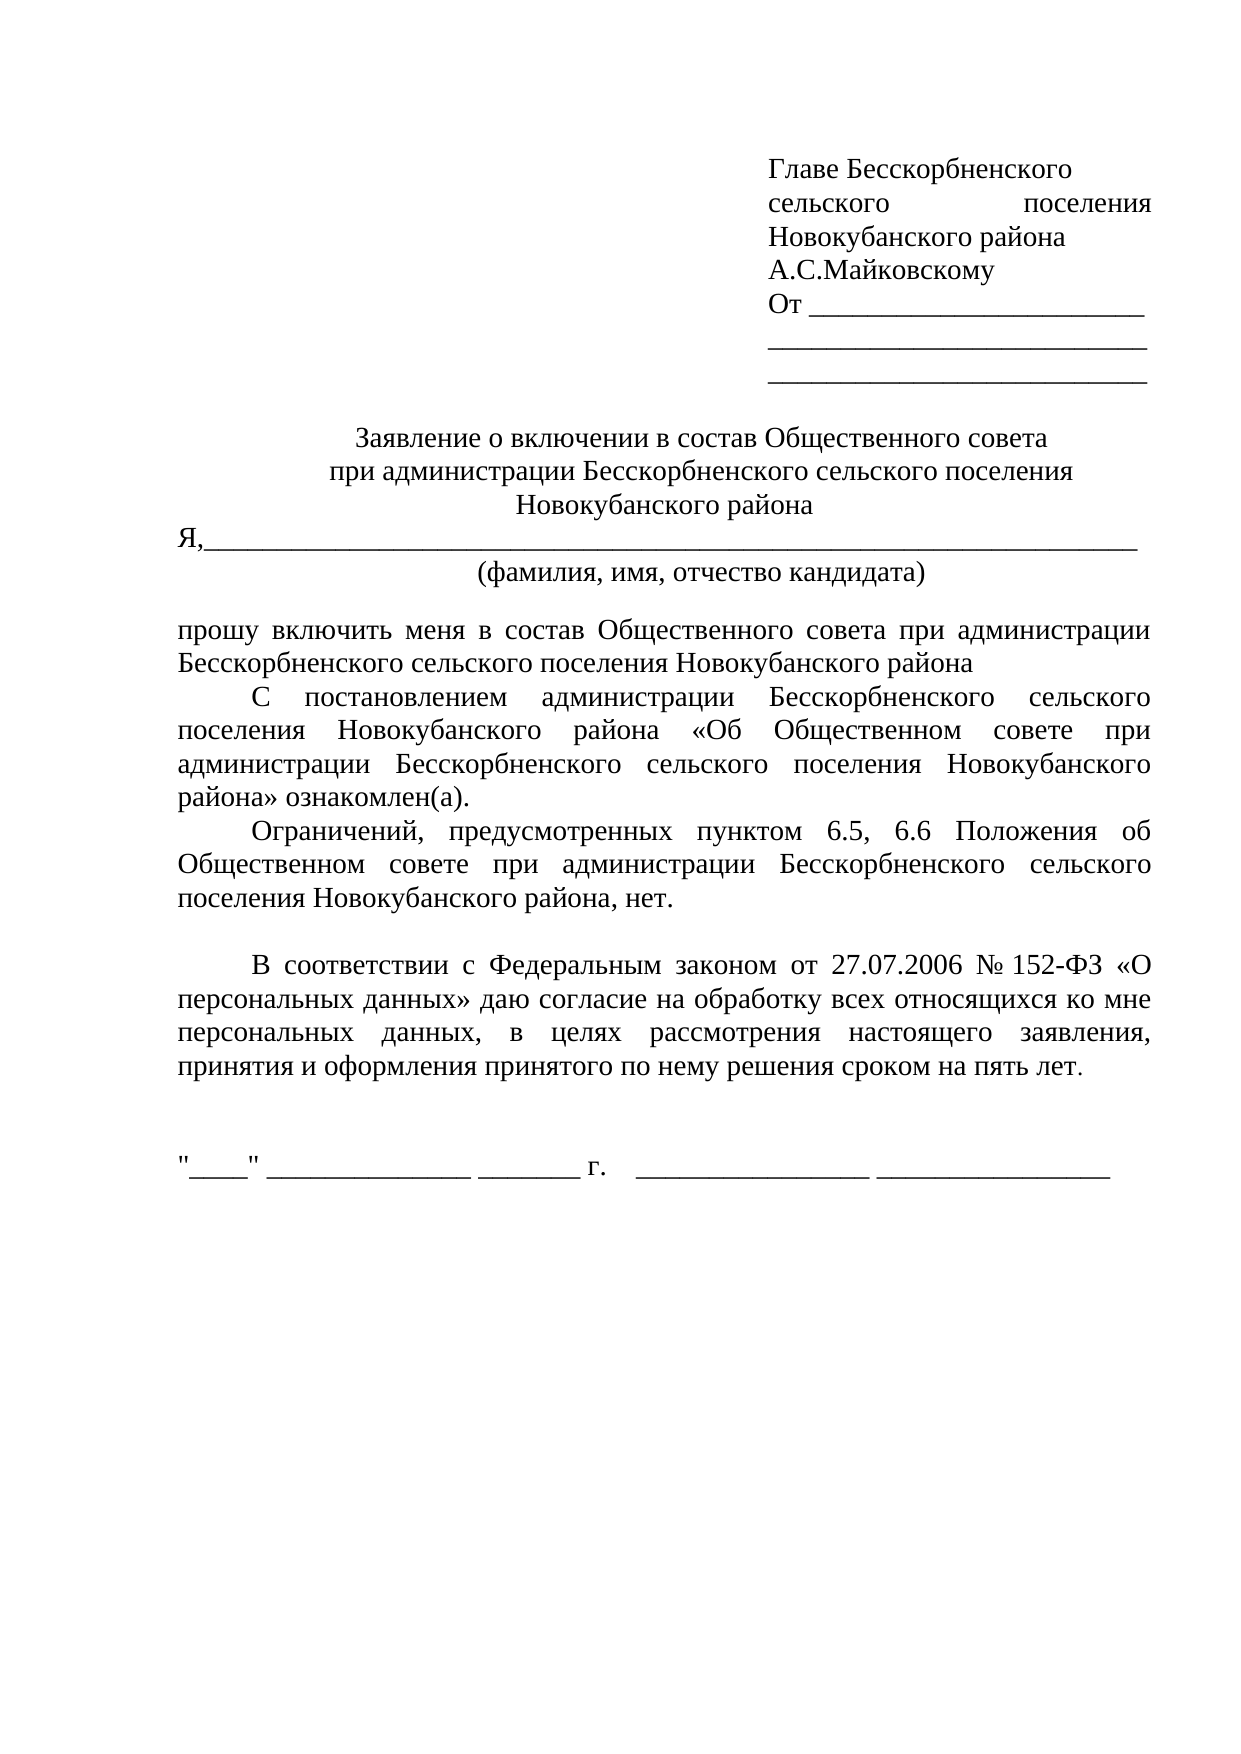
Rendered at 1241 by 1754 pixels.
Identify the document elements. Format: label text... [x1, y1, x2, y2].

text С постановлением администрации Бесскорбненского сельского поселения Новокубанского района «Об Общественном совете при администрации Бесскорбненского сельского поселения Новокубанского района» ознакомлен(а). [177, 679, 1152, 813]
text Главе Бесскорбненского [177, 152, 1152, 185]
text Заявление о включении в состав Общественного совета [177, 420, 1152, 453]
text сельского поселения Новокубанского района [768, 185, 1152, 252]
text при администрации Бесскорбненского сельского поселения Новокубанского района [177, 453, 1152, 521]
text В соответствии с Федеральным законом от 27.07.2006 № 152-ФЗ «О персональных данных» даю согласие на обработку всех относящихся ко мне персональных данных, в целях рассмотрения настоящего заявления, принятия и оформления принятого по нему решения сроком на пять лет. [177, 947, 1152, 1081]
text "____" ______________ _______ г. ________________ ________________ [177, 1148, 1152, 1182]
text прошу включить меня в состав Общественного совета при администрации Бесскорбненского сельского поселения Новокубанского района [177, 612, 1152, 679]
text А.С.Майковскому [768, 252, 1152, 286]
text От _______________________ [768, 286, 1152, 319]
text Ограничений, предусмотренных пунктом 6.5, 6.6 Положения об Общественном совете при администрации Бесскорбненского сельского поселения Новокубанского района, нет. [177, 813, 1152, 914]
text ____________________________________________________ [768, 319, 1152, 386]
text (фамилия, имя, отчество кандидата) [177, 554, 1152, 588]
text Я,________________________________________________________________ [177, 521, 1152, 554]
